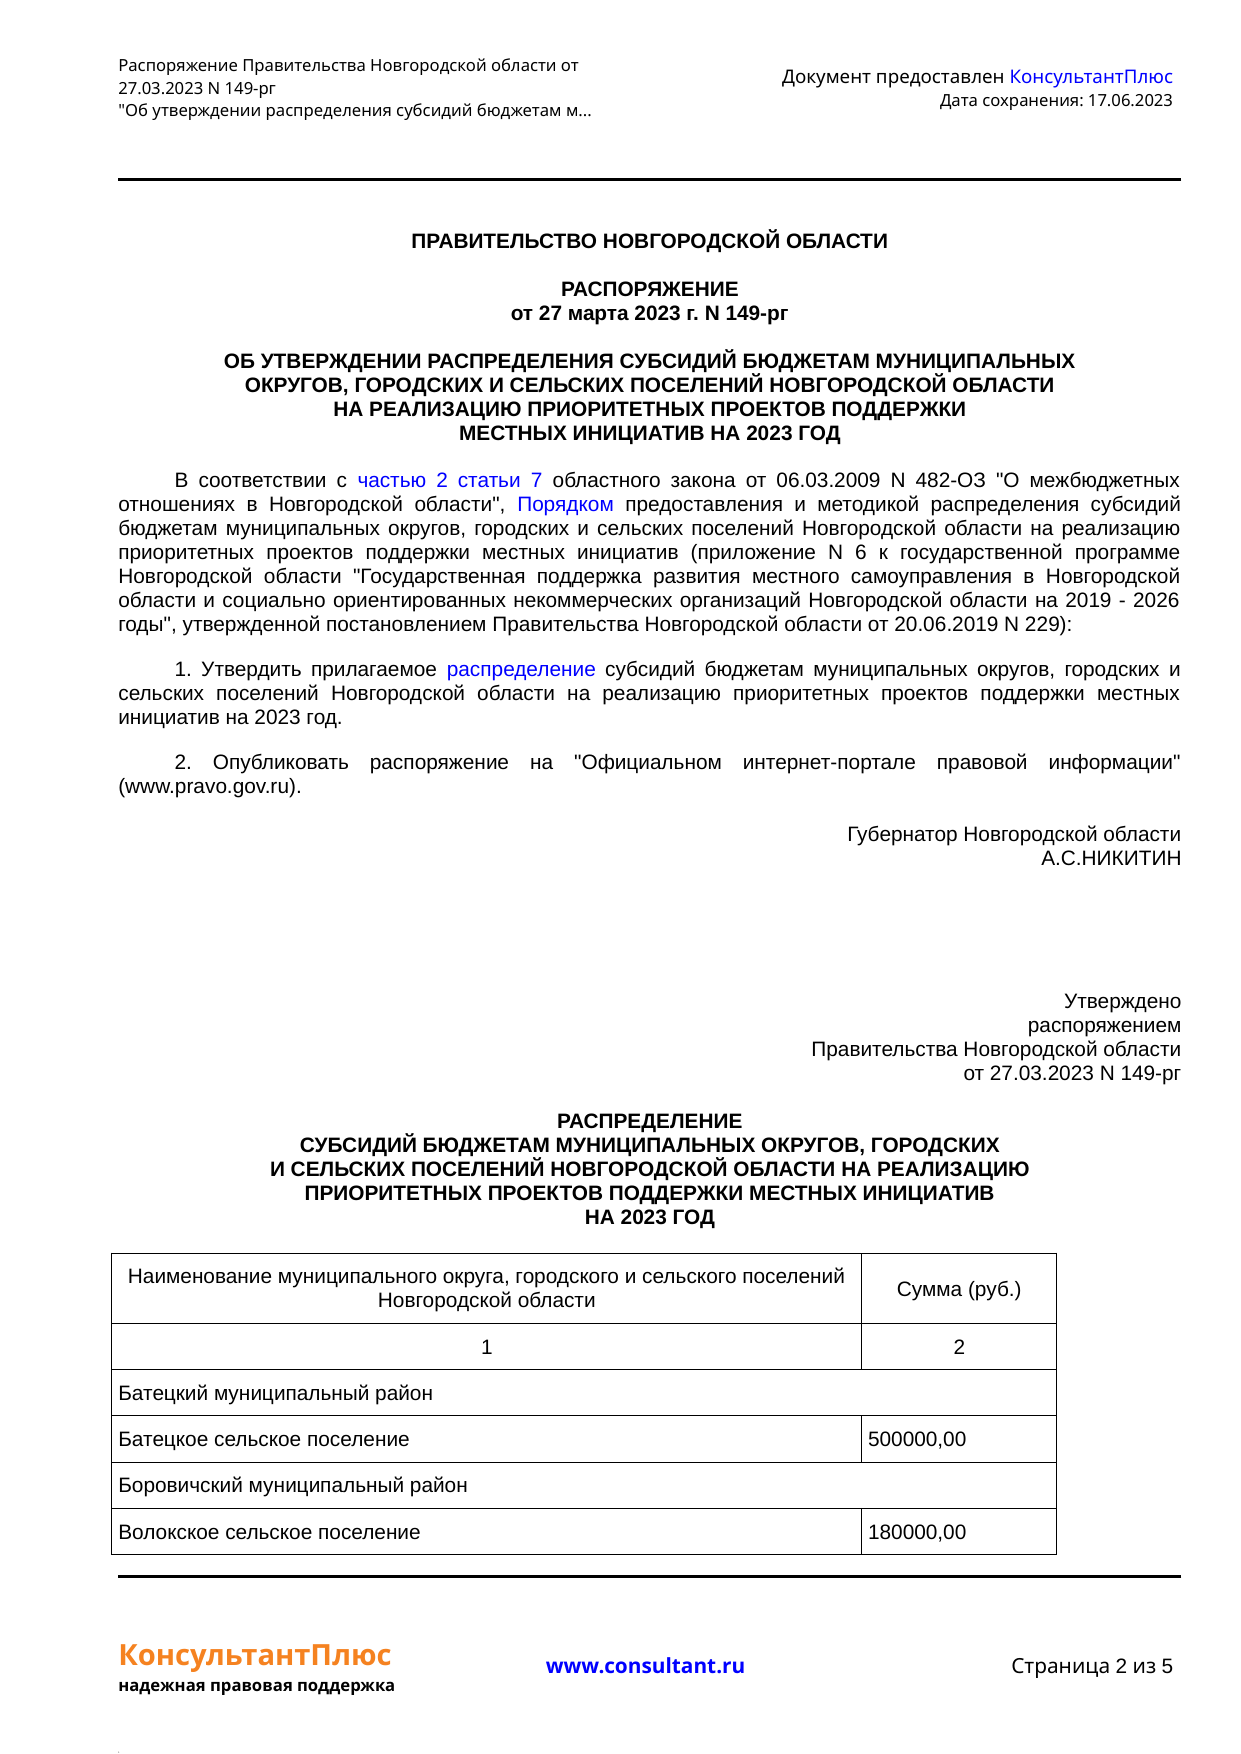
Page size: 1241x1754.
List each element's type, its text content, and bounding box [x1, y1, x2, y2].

text В соответствии с частью 2 статьи 7 областного закона от 06.03.2009 N 482-ОЗ "О межбюджетных отношениях в Новгородской области", Порядком предоставления и методикой распределения субсидий бюджетам муниципальных округов, городских и сельских поселений Новгородской области на реализацию приоритетных проектов поддержки местных инициатив (приложение N 6 к государственной программе Новгородской области "Государственная поддержка развития местного самоуправления в Новгородской области и социально ориентированных некоммерческих организаций Новгородской области на 2019 - 2026 годы", утвержденной постановлением Правительства Новгородской области от 20.06.2019 N 229): [118, 468, 1181, 636]
title ПРАВИТЕЛЬСТВО НОВГОРОДСКОЙ ОБЛАСТИ [118, 229, 1181, 253]
title ПРИОРИТЕТНЫХ ПРОЕКТОВ ПОДДЕРЖКИ МЕСТНЫХ ИНИЦИАТИВ [118, 1181, 1181, 1205]
table_header Наименование муниципального округа, городского и сельского поселений Новгородской области [112, 1254, 861, 1323]
title И СЕЛЬСКИХ ПОСЕЛЕНИЙ НОВГОРОДСКОЙ ОБЛАСТИ НА РЕАЛИЗАЦИЮ [118, 1157, 1181, 1181]
table_cell 500000,00 [862, 1416, 1056, 1462]
table_cell 2 [862, 1324, 1056, 1369]
text 2. Опубликовать распоряжение на "Официальном интернет-портале правовой информации" (www.pravo.gov.ru). [118, 749, 1181, 797]
title РАСПРЕДЕЛЕНИЕ [118, 1109, 1181, 1133]
text 1. Утвердить прилагаемое распределение субсидий бюджетам муниципальных округов, городских и сельских поселений Новгородской области на реализацию приоритетных проектов поддержки местных инициатив на 2023 год. [118, 657, 1181, 729]
title НА 2023 ГОД [118, 1205, 1181, 1229]
title СУБСИДИЙ БЮДЖЕТАМ МУНИЦИПАЛЬНЫХ ОКРУГОВ, ГОРОДСКИХ [118, 1133, 1181, 1157]
table_cell Батецкое сельское поселение [112, 1416, 861, 1462]
text Утверждено [118, 989, 1181, 1013]
title НА РЕАЛИЗАЦИЮ ПРИОРИТЕТНЫХ ПРОЕКТОВ ПОДДЕРЖКИ [118, 396, 1181, 420]
table_header Сумма (руб.) [862, 1254, 1056, 1323]
table_cell 180000,00 [862, 1509, 1056, 1554]
title ОБ УТВЕРЖДЕНИИ РАСПРЕДЕЛЕНИЯ СУБСИДИЙ БЮДЖЕТАМ МУНИЦИПАЛЬНЫХ [118, 348, 1181, 372]
table_cell Батецкий муниципальный район [112, 1370, 1056, 1415]
table_cell Волокское сельское поселение [112, 1509, 861, 1554]
text А.С.НИКИТИН [118, 845, 1181, 869]
table_cell 1 [112, 1324, 861, 1369]
table_cell Боровичский муниципальный район [112, 1463, 1056, 1508]
text Правительства Новгородской области [118, 1037, 1181, 1061]
text от 27.03.2023 N 149-рг [118, 1061, 1181, 1085]
title МЕСТНЫХ ИНИЦИАТИВ НА 2023 ГОД [118, 420, 1181, 444]
title ОКРУГОВ, ГОРОДСКИХ И СЕЛЬСКИХ ПОСЕЛЕНИЙ НОВГОРОДСКОЙ ОБЛАСТИ [118, 372, 1181, 396]
text Губернатор Новгородской области [118, 821, 1181, 845]
text распоряжением [118, 1013, 1181, 1037]
title от 27 марта 2023 г. N 149-рг [118, 301, 1181, 324]
title РАСПОРЯЖЕНИЕ [118, 277, 1181, 301]
